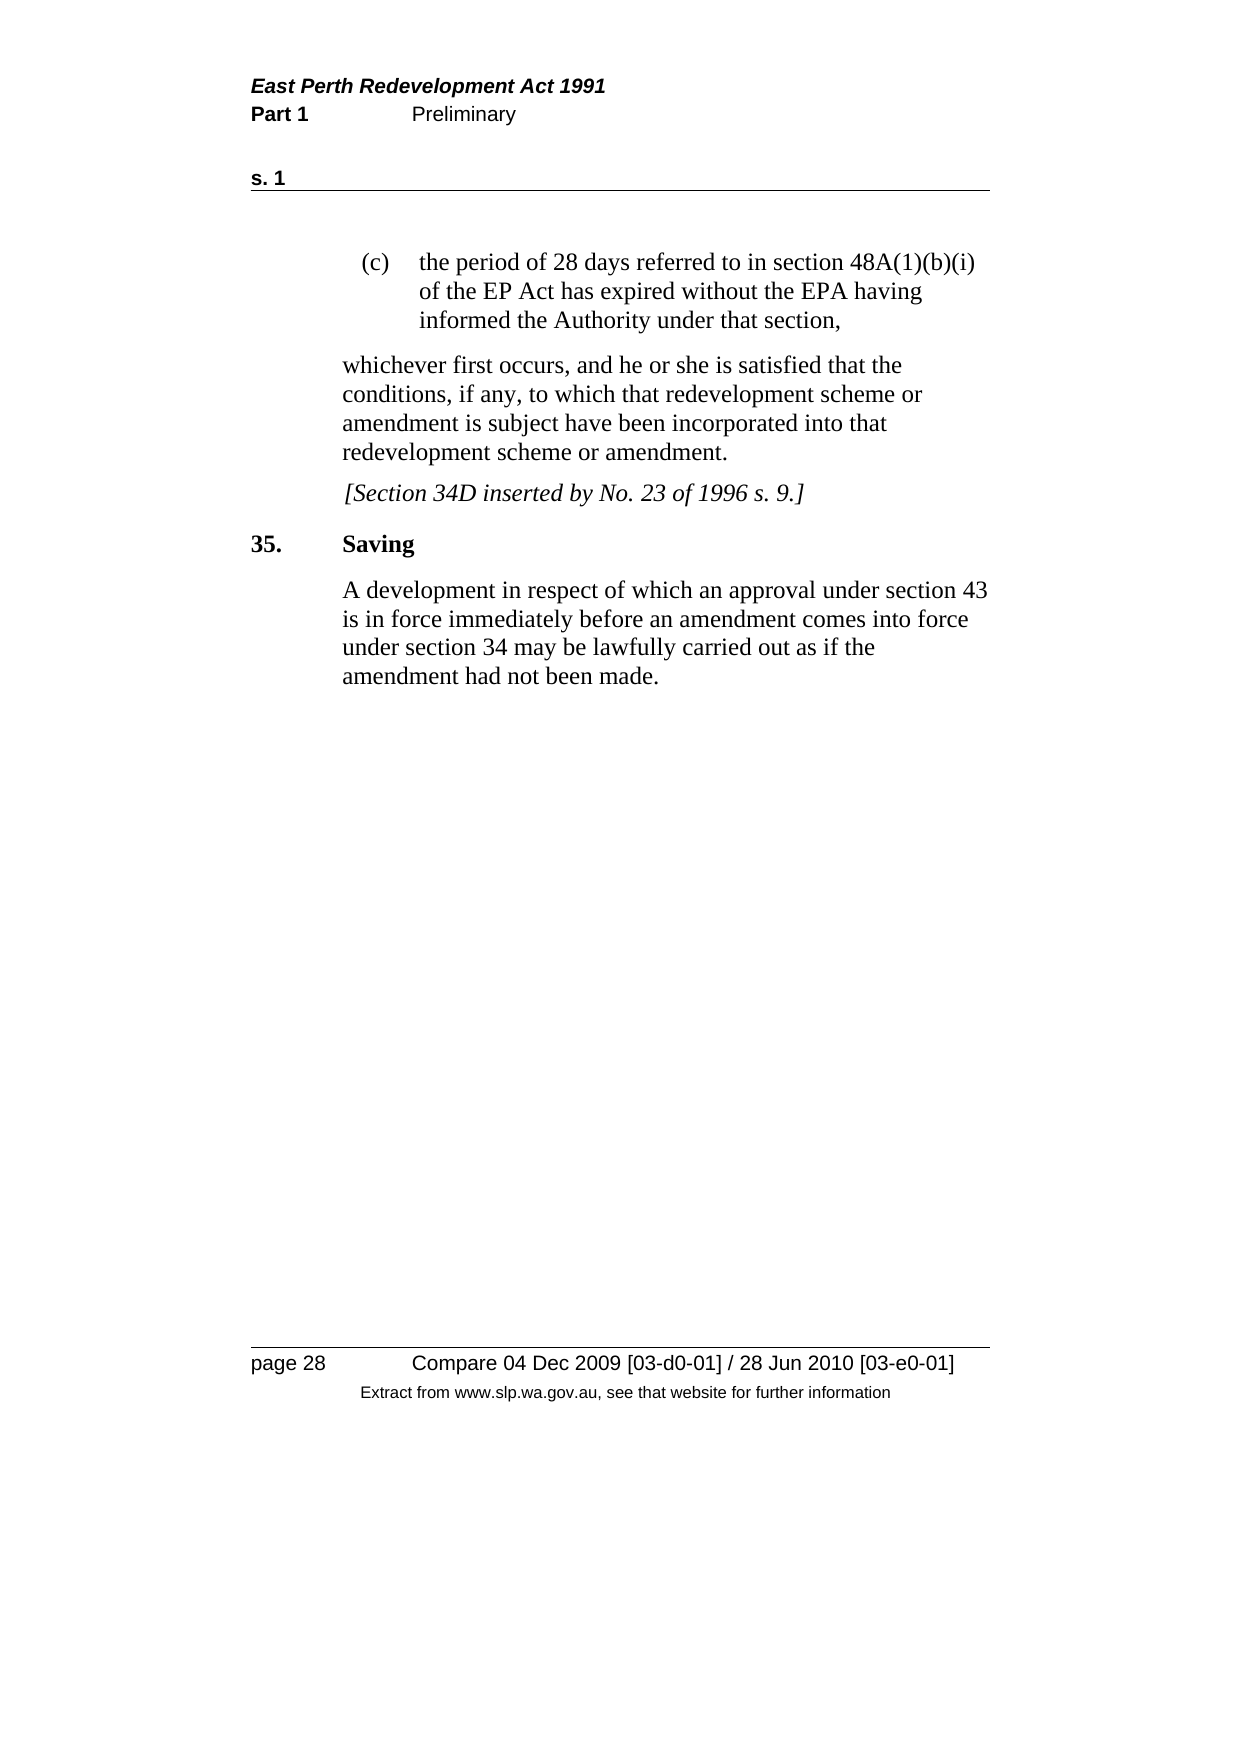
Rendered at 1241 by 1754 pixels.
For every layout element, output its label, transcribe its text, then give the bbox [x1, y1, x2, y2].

text (c) the period of 28 days referred to in section 48A(1)(b)(i) of the EP Act has expired without the EPA having informed the Authority under that section, [251, 247, 990, 334]
text A development in respect of which an approval under section 43 is in force immediately before an amendment comes into force under section 34 may be lawfully carried out as if the amendment had not been made. [251, 575, 990, 690]
subtitle 35. Saving [251, 529, 990, 558]
text whichever first occurs, and he or she is satisfied that the conditions, if any, to which that redevelopment scheme or amendment is subject have been incorporated into that redevelopment scheme or amendment. [251, 350, 990, 465]
text [Section 34D inserted by No. 23 of 1996 s. 9.] [251, 478, 990, 507]
